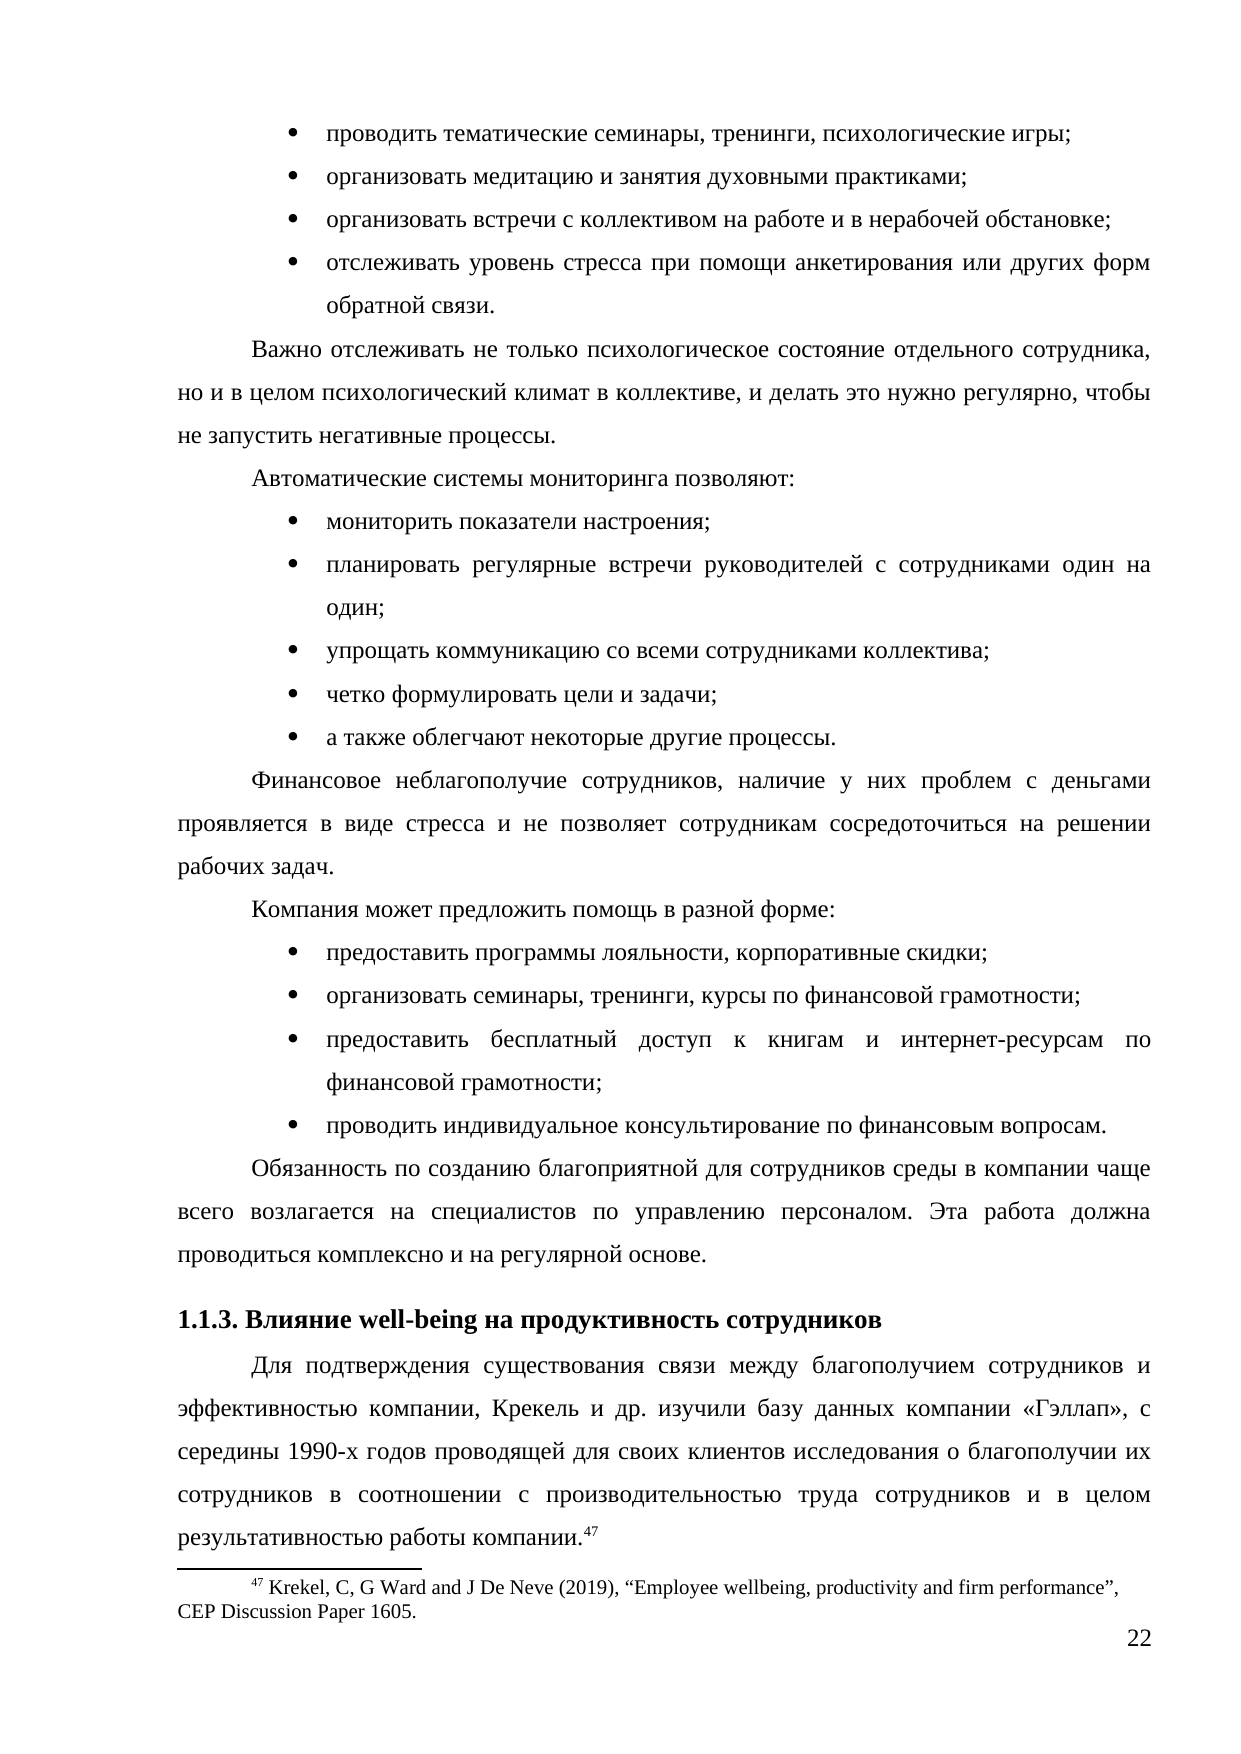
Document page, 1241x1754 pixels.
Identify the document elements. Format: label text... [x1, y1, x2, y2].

text Автоматические системы мониторинга позволяют: [177, 463, 1152, 492]
list планировать регулярные встречи руководителей с сотрудниками один на один; [288, 549, 1152, 621]
list мониторить показатели настроения; [288, 506, 1152, 535]
text Для подтверждения существования связи между благополучием сотрудников и эффективностью компании, Крекель и др. изучили базу данных компании «Гэллап», с середины 1990-х годов проводящей для своих клиентов исследования о благополучии их сотрудников в соотношении с производительностью труда сотрудников и в целом результативностью работы компании. [177, 1350, 1152, 1551]
text Важно отслеживать не только психологическое состояние отдельного сотрудника, но и в целом психологический климат в коллективе, и делать это нужно регулярно, чтобы не запустить негативные процессы. [177, 334, 1152, 449]
list отслеживать уровень стресса при помощи анкетирования или других форм обратной связи. [288, 247, 1152, 319]
list предоставить программы лояльности, корпоративные скидки; [288, 937, 1152, 966]
list проводить тематические семинары, тренинги, психологические игры; [288, 118, 1152, 147]
list а также облегчают некоторые другие процессы. [288, 722, 1152, 751]
text Обязанность по созданию благоприятной для сотрудников среды в компании чаще всего возлагается на специалистов по управлению персоналом. Эта работа должна проводиться комплексно и на регулярной основе. [177, 1153, 1152, 1268]
list проводить индивидуальное консультирование по финансовым вопросам. [288, 1110, 1152, 1139]
list предоставить бесплатный доступ к книгам и интернет-ресурсам по финансовой грамотности; [288, 1024, 1152, 1096]
text Компания может предложить помощь в разной форме: [177, 894, 1152, 923]
list организовать семинары, тренинги, курсы по финансовой грамотности; [288, 981, 1152, 1009]
list четко формулировать цели и задачи; [288, 679, 1152, 707]
subtitle 1.1.3. Влияние well-being на продуктивность сотрудников [177, 1303, 1152, 1334]
list организовать медитацию и занятия духовными практиками; [288, 161, 1152, 190]
list организовать встречи с коллективом на работе и в нерабочей обстановке; [288, 204, 1152, 233]
text Финансовое неблагополучие сотрудников, наличие у них проблем с деньгами проявляется в виде стресса и не позволяет сотрудникам сосредоточиться на решении рабочих задач. [177, 765, 1152, 880]
list упрощать коммуникацию со всеми сотрудниками коллектива; [288, 636, 1152, 664]
